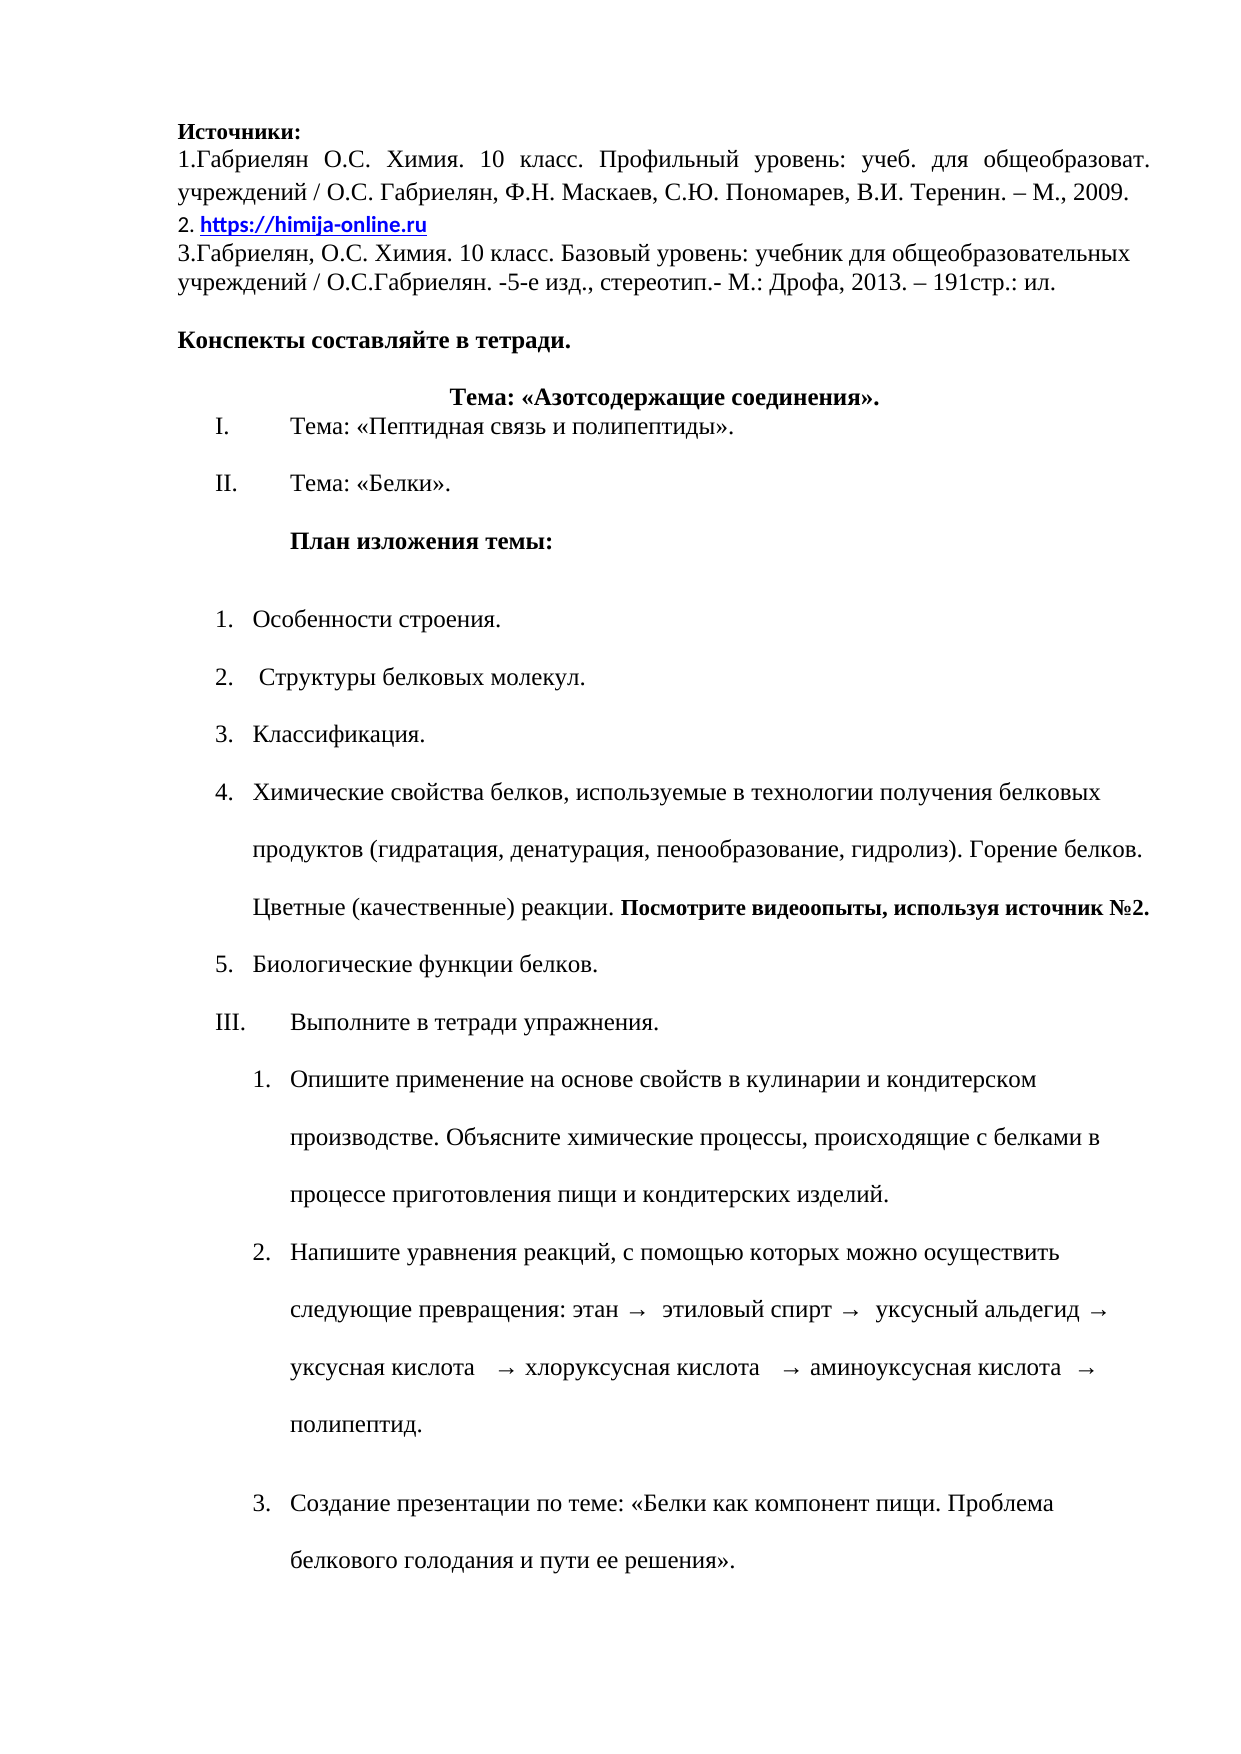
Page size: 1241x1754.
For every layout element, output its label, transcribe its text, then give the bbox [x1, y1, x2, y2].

text Источники: [177, 118, 1152, 144]
list Биологические функции белков. [215, 949, 1152, 978]
list Тема: «Белки». [215, 468, 1152, 497]
text 2. https://himija-online.ru [177, 211, 1152, 238]
list Структуры белковых молекул. [215, 662, 1152, 691]
text 3.Габриелян, О.С. Химия. 10 класс. Базовый уровень: учебник для общеобразовательных учреждений / О.С.Габриелян. -5-е изд., стереотип.- М.: Дрофа, 2013. – 191стр.: ил. [177, 238, 1152, 296]
text План изложения темы: [290, 526, 1152, 555]
text Конспекты составляйте в тетради. [177, 325, 1152, 353]
list Особенности строения. [215, 604, 1152, 633]
list Напишите уравнения реакций, с помощью которых можно осуществить следующие превращения: этан → этиловый спирт → уксусный альдегид → уксусная кислота → хлоруксусная кислота → аминоуксусная кислота → полипептид. [252, 1237, 1152, 1438]
list Выполните в тетради упражнения. [215, 1007, 1152, 1036]
list Химические свойства белков, используемые в технологии получения белковых продуктов (гидратация, денатурация, пенообразование, гидролиз). Горение белков. Цветные (качественные) реакции. Посмотрите видеоопыты, используя источник №2. [215, 777, 1152, 921]
text 1.Габриелян О.С. Химия. 10 класс. Профильный уровень: учеб. для общеобразоват. учреждений / О.С. Габриелян, Ф.Н. Маскаев, С.Ю. Пономарев, В.И. Теренин. – М., 2009. [177, 144, 1152, 206]
list Классификация. [215, 719, 1152, 748]
list Опишите применение на основе свойств в кулинарии и кондитерском производстве. Объясните химические процессы, происходящие с белками в процессе приготовления пищи и кондитерских изделий. [252, 1064, 1152, 1208]
list Тема: «Пептидная связь и полипептиды». [215, 411, 1152, 440]
list Создание презентации по теме: «Белки как компонент пищи. Проблема белкового голодания и пути ее решения». [252, 1488, 1152, 1574]
text Тема: «Азотсодержащие соединения». [177, 382, 1152, 411]
